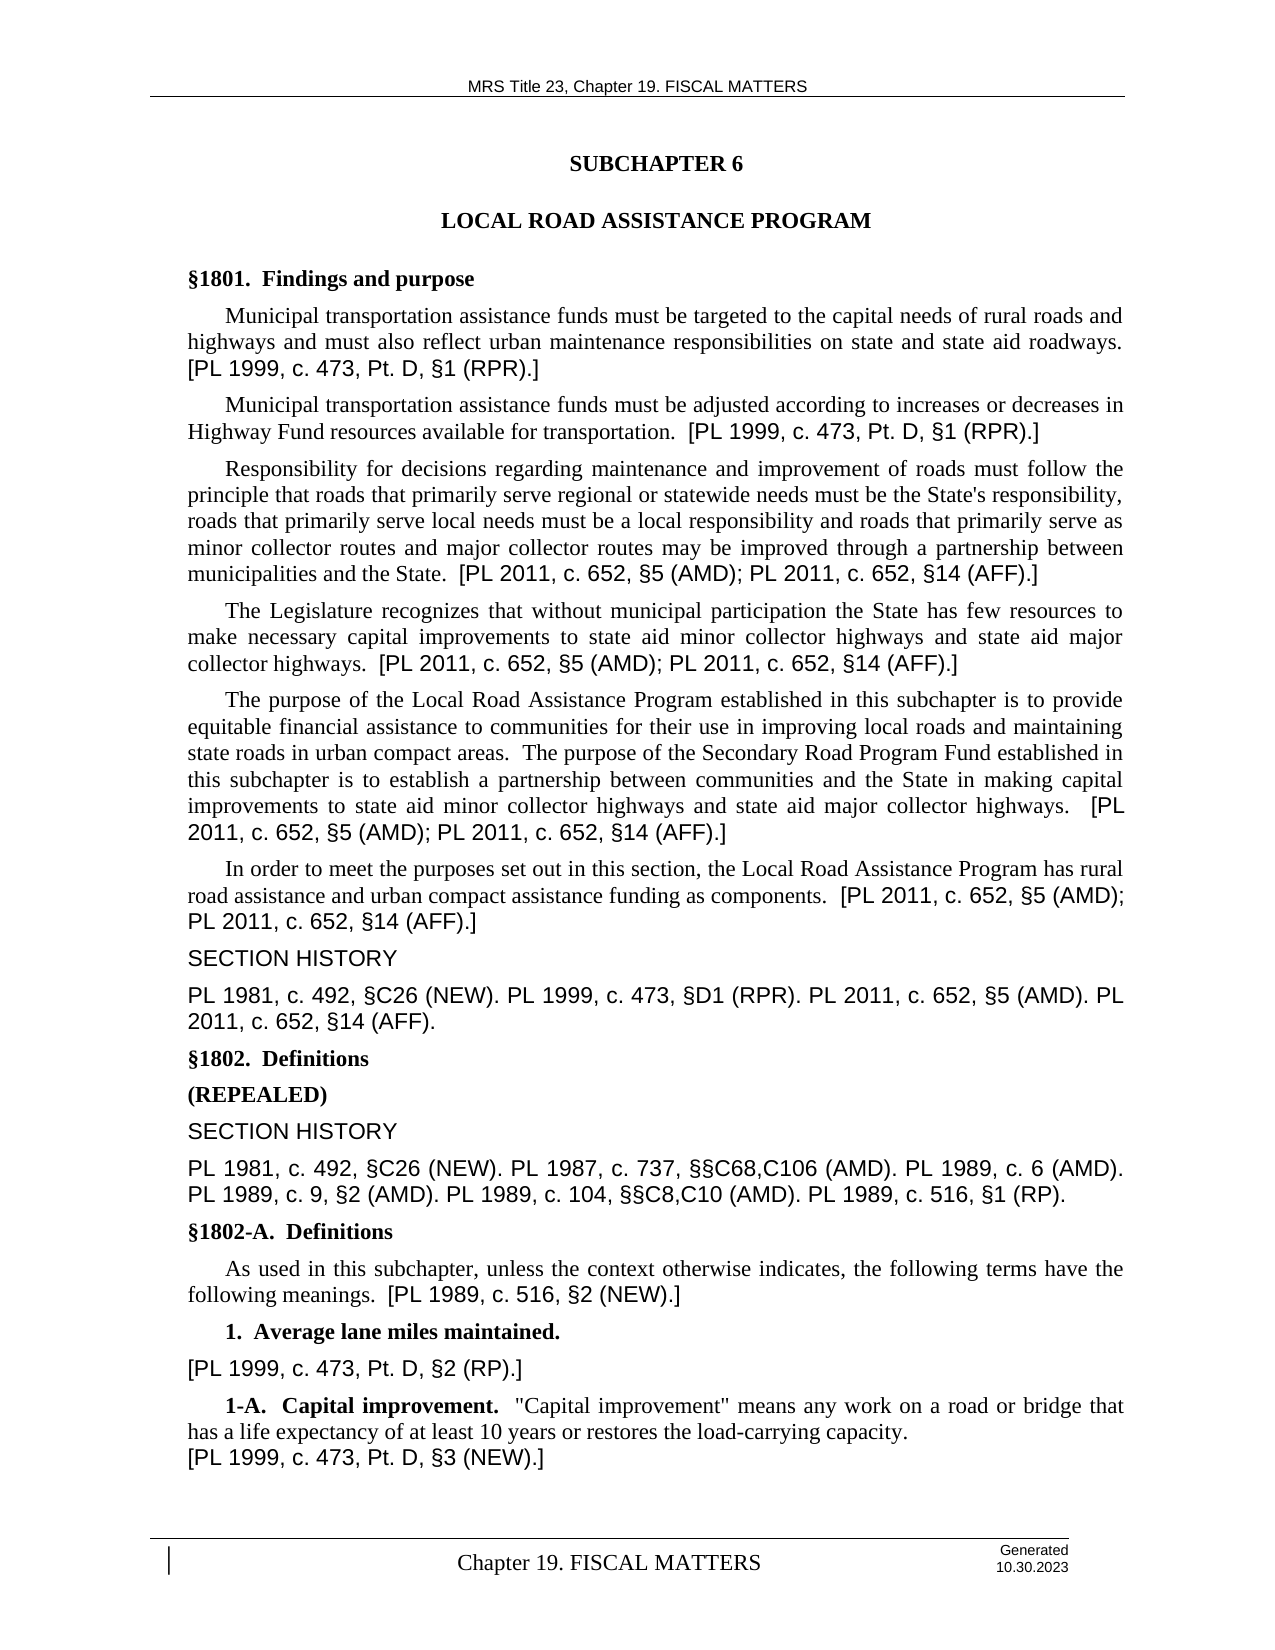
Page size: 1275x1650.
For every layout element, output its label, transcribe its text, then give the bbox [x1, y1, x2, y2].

text §1801. Findings and purpose [187, 265, 1125, 292]
text Municipal transportation assistance funds must be adjusted according to increases or decreases in Highway Fund resources available for transportation. [PL 1999, c. 473, Pt. D, §1 (RPR).] [187, 391, 1125, 444]
text LOCAL ROAD ASSISTANCE PROGRAM [187, 208, 1125, 234]
text §1802. Definitions [187, 1045, 1125, 1071]
text PL 1981, c. 492, §C26 (NEW). PL 1987, c. 737, §§C68,C106 (AMD). PL 1989, c. 6 (AMD). PL 1989, c. 9, §2 (AMD). PL 1989, c. 104, §§C8,C10 (AMD). PL 1989, c. 516, §1 (RP). [187, 1155, 1125, 1208]
text §1802-A. Definitions [187, 1218, 1125, 1244]
text In order to meet the purposes set out in this section, the Local Road Assistance Program has rural road assistance and urban compact assistance funding as components. [PL 2011, c. 652, §5 (AMD); PL 2011, c. 652, §14 (AFF).] [187, 855, 1125, 934]
text The Legislature recognizes that without municipal participation the State has few resources to make necessary capital improvements to state aid minor collector highways and state aid major collector highways. [PL 2011, c. 652, §5 (AMD); PL 2011, c. 652, §14 (AFF).] [187, 597, 1125, 676]
text (REPEALED) [187, 1081, 1125, 1108]
text As used in this subchapter, unless the context otherwise indicates, the following terms have the following meanings. [PL 1989, c. 516, §2 (NEW).] [187, 1255, 1125, 1308]
text 1. Average lane miles maintained. [187, 1318, 1125, 1344]
text Responsibility for decisions regarding maintenance and improvement of roads must follow the principle that roads that primarily serve regional or statewide needs must be the State's responsibility, roads that primarily serve local needs must be a local responsibility and roads that primarily serve as minor collector routes and major collector routes may be improved through a partnership between municipalities and the State. [PL 2011, c. 652, §5 (AMD); PL 2011, c. 652, §14 (AFF).] [187, 455, 1125, 587]
text 1-A. Capital improvement. "Capital improvement" means any work on a road or bridge that has a life expectancy of at least 10 years or restores the load-carrying capacity. [187, 1392, 1125, 1444]
text Municipal transportation assistance funds must be targeted to the capital needs of rural roads and highways and must also reflect urban maintenance responsibilities on state and state aid roadways. [PL 1999, c. 473, Pt. D, §1 (RPR).] [187, 302, 1125, 381]
text PL 1981, c. 492, §C26 (NEW). PL 1999, c. 473, §D1 (RPR). PL 2011, c. 652, §5 (AMD). PL 2011, c. 652, §14 (AFF). [187, 982, 1125, 1034]
text [PL 1999, c. 473, Pt. D, §2 (RP).] [187, 1355, 1125, 1381]
text SUBCHAPTER 6 [187, 150, 1125, 176]
text SECTION HISTORY [187, 945, 1125, 971]
text SECTION HISTORY [187, 1118, 1125, 1144]
text The purpose of the Local Road Assistance Program established in this subchapter is to provide equitable financial assistance to communities for their use in improving local roads and maintaining state roads in urban compact areas. The purpose of the Secondary Road Program Fund established in this subchapter is to establish a partnership between communities and the State in making capital improvements to state aid minor collector highways and state aid major collector highways. [PL 2011, c. 652, §5 (AMD); PL 2011, c. 652, §14 (AFF).] [187, 687, 1125, 845]
text [PL 1999, c. 473, Pt. D, §3 (NEW).] [187, 1444, 1125, 1471]
